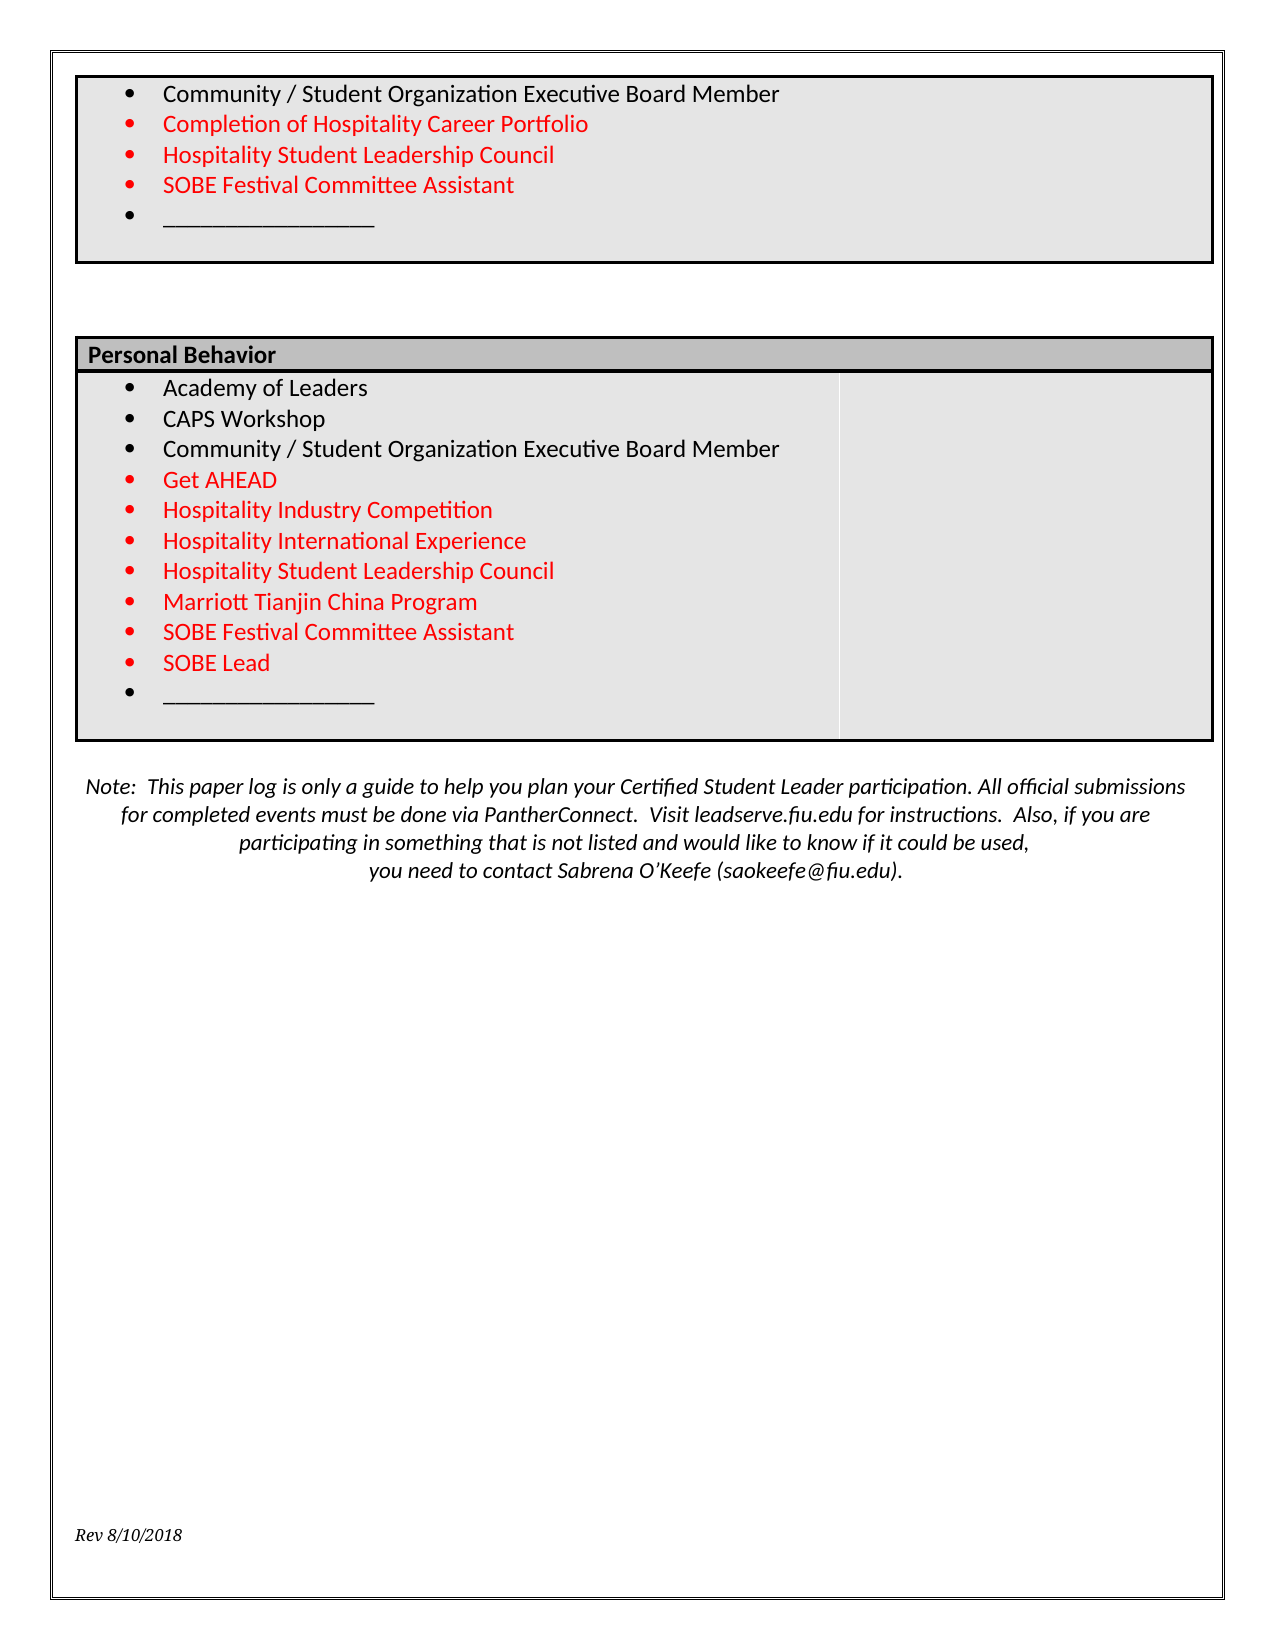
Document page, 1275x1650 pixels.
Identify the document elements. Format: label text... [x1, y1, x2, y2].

text Note: This paper log is only a guide to help you plan your Certified Student Leader participation. All official submissions for completed events must be done via PantherConnect. Visit leadserve.fiu.edu for instructions. Also, if you are participating in something that is not listed and would like to know if it could be used, you need to contact Sabrena O’Keefe (saokeefe@fiu.edu). [75, 772, 1200, 884]
table_cell Community / Student Organization Executive Board Member Completion of Hospitality Career Portfolio Hospitality Student Leadership Council SOBE Festival Committee Assistant _________________ [78, 78, 838, 261]
table_cell [838, 78, 1211, 261]
table_cell [840, 373, 1211, 739]
table_cell Academy of Leaders CAPS Workshop Community / Student Organization Executive Board Member Get AHEAD Hospitality Industry Competition Hospitality International Experience Hospitality Student Leadership Council Marriott Tianjin China Program SOBE Festival Committee Assistant SOBE Lead _________________ [78, 373, 839, 739]
table_header Personal Behavior [78, 339, 1211, 369]
